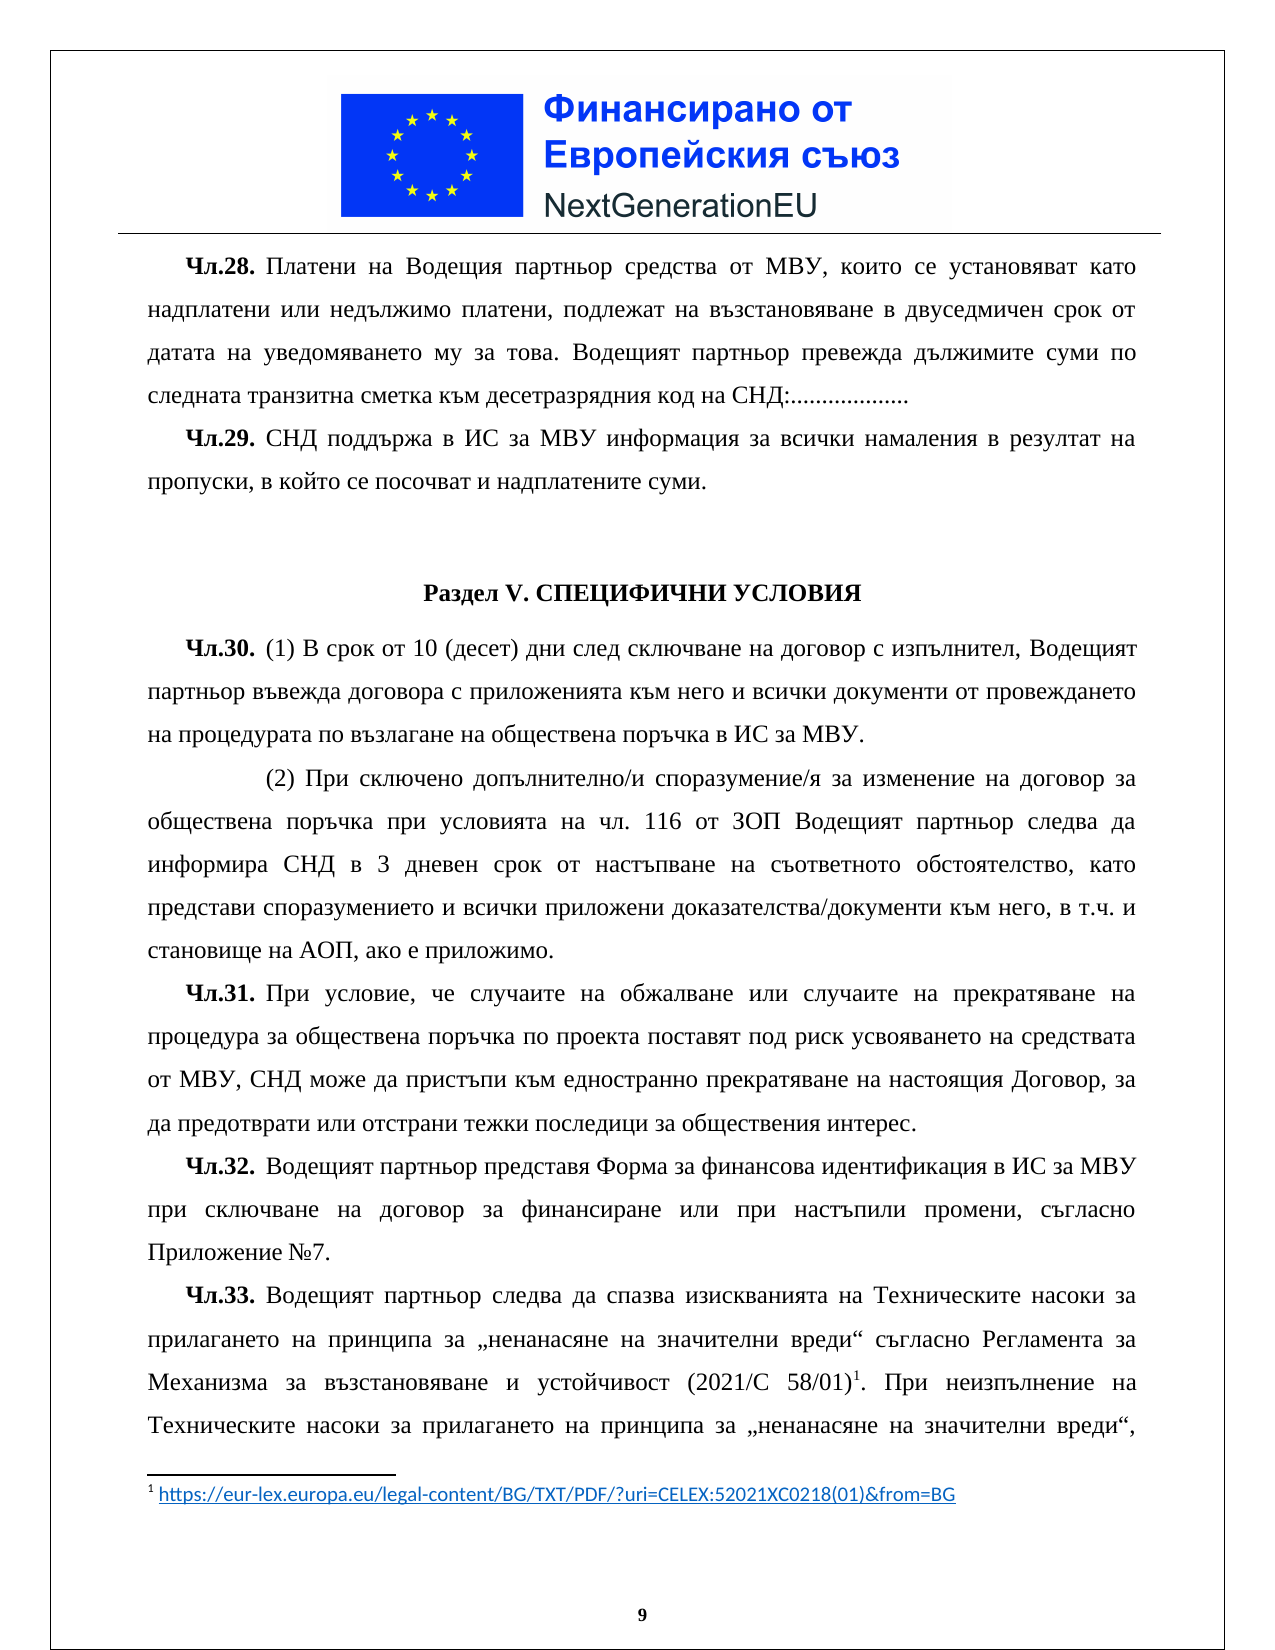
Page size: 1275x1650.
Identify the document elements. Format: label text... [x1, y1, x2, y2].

list Платени на Водещия партньор средства от МВУ, които се установяват като надплатени или недължимо платени, подлежат на възстановяване в двуседмичен срок от датата на уведомяването му за това. Водещият партньор превежда дължимите суми по следната транзитна сметка към десетразрядния код на СНД:................... [147, 251, 1137, 409]
list Водещият партньор представя Форма за финансова идентификация в ИС за МВУ при сключване на договор за финансиране или при настъпили промени, съгласно Приложение №7. [147, 1151, 1137, 1266]
picture [327, 75, 952, 233]
list (1) В срок от 10 (десет) дни след сключване на договор с изпълнител, Водещият партньор въвежда договора с приложенията към него и всички документи от провеждането на процедурата по възлагане на обществена поръчка в ИС за МВУ. [147, 633, 1137, 748]
text Раздел V. СПЕЦИФИЧНИ УСЛОВИЯ [147, 578, 1137, 606]
list При условие, че случаите на обжалване или случаите на прекратяване на процедура за обществена поръчка по проекта поставят под риск усвояването на средствата от МВУ, СНД може да пристъпи към едностранно прекратяване на настоящия Договор, за да предотврати или отстрани тежки последици за обществения интерес. [147, 978, 1137, 1136]
text (2) При сключено допълнително/и споразумение/я за изменение на договор за обществена поръчка при условията на чл. 116 от ЗОП Водещият партньор следва да информира СНД в 3 дневен срок от настъпване на съответното обстоятелство, като представи споразумението и всички приложени доказателства/документи към него, в т.ч. и становище на АОП, ако е приложимо. [147, 763, 1137, 964]
list СНД поддържа в ИС за МВУ информация за всички намаления в резултат на пропуски, в който се посочват и надплатените суми. [147, 423, 1137, 495]
